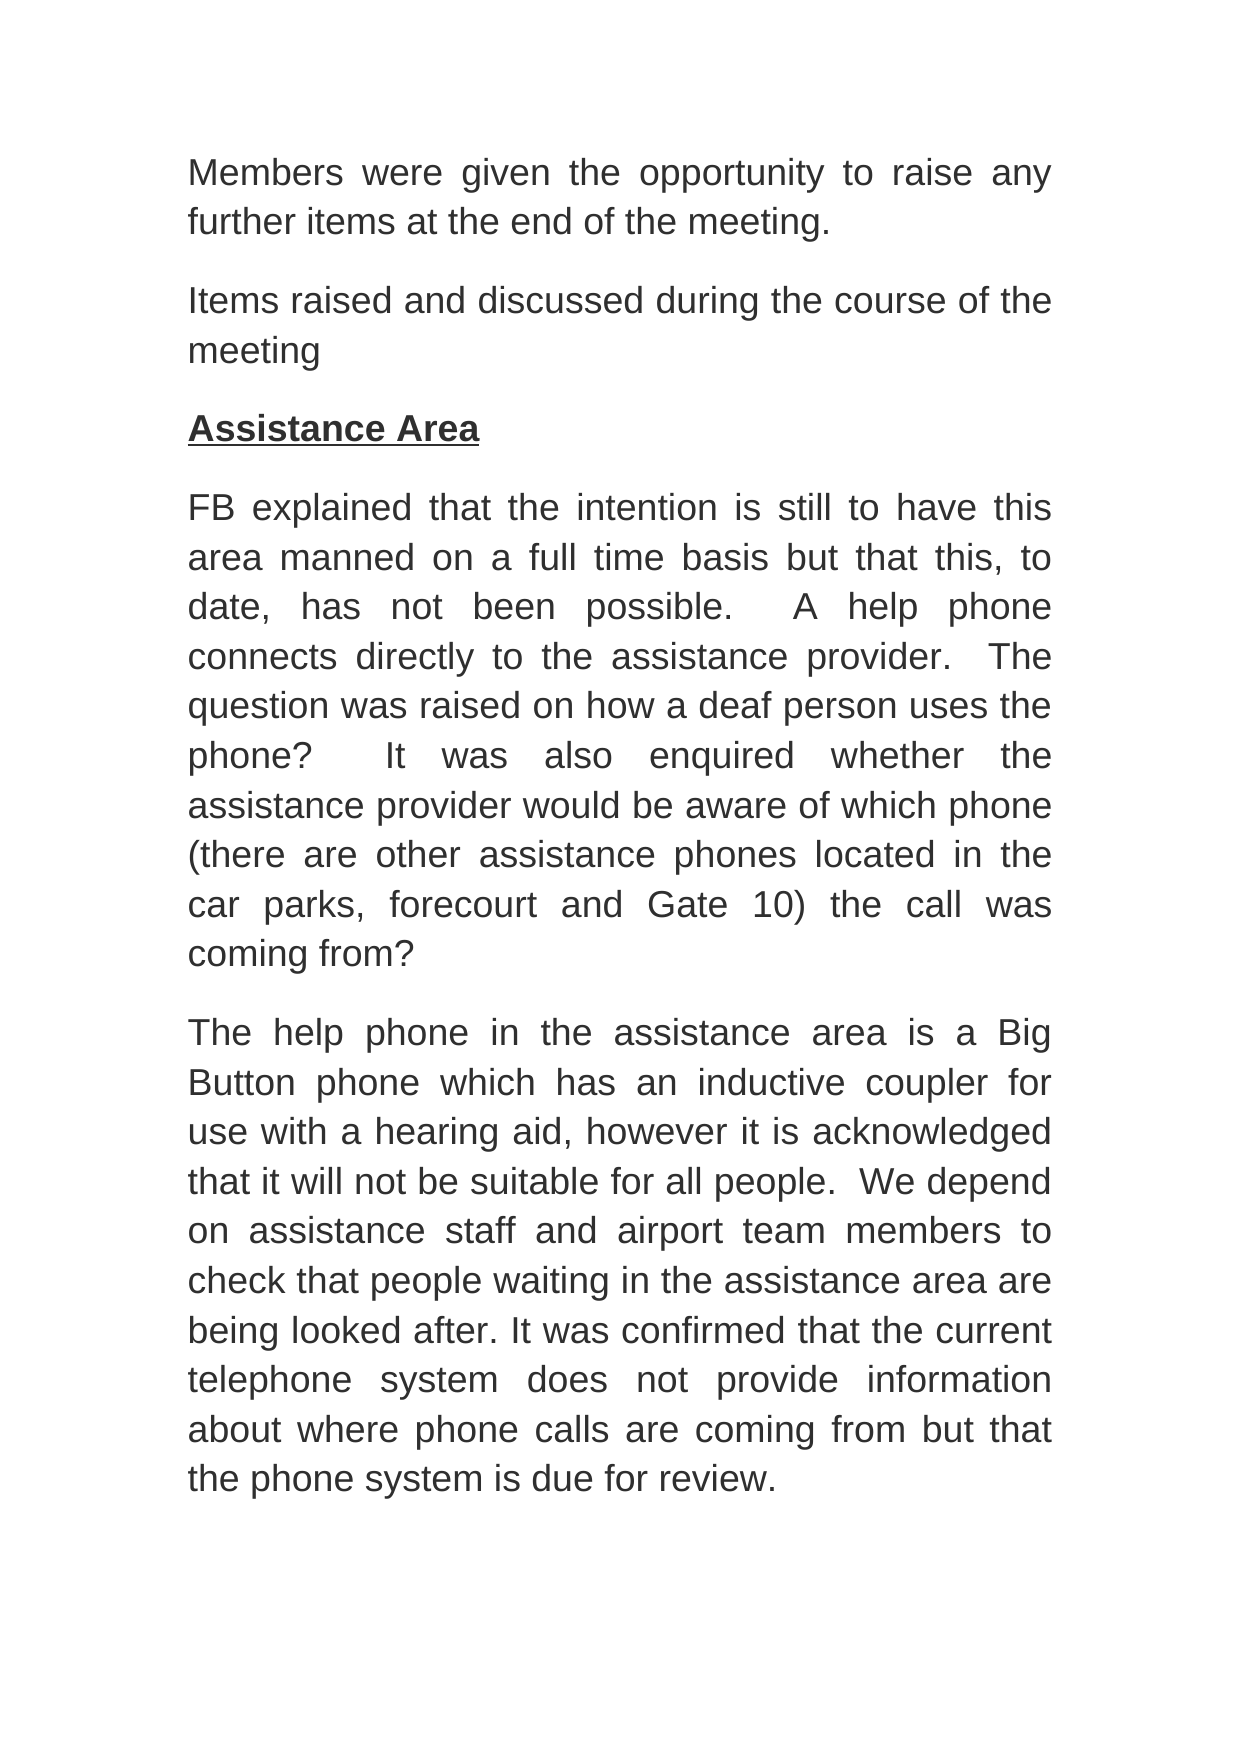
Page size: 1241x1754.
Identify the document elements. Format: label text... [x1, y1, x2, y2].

text Members were given the opportunity to raise any further items at the end of the meeting. [187, 150, 1053, 243]
text Items raised and discussed during the course of the meeting [187, 278, 1053, 371]
text Assistance Area [187, 407, 1053, 450]
text FB explained that the intention is still to have this area manned on a full time basis but that this, to date, has not been possible. A help phone connects directly to the assistance provider. The question was raised on how a deaf person uses the phone? It was also enquired whether the assistance provider would be aware of which phone (there are other assistance phones located in the car parks, forecourt and Gate 10) the call was coming from? [187, 485, 1053, 975]
text The help phone in the assistance area is a Big Button phone which has an inductive coupler for use with a hearing aid, however it is acknowledged that it will not be suitable for all people. We depend on assistance staff and airport team members to check that people waiting in the assistance area are being looked after. It was confirmed that the current telephone system does not provide information about where phone calls are coming from but that the phone system is due for review. [187, 1010, 1053, 1500]
